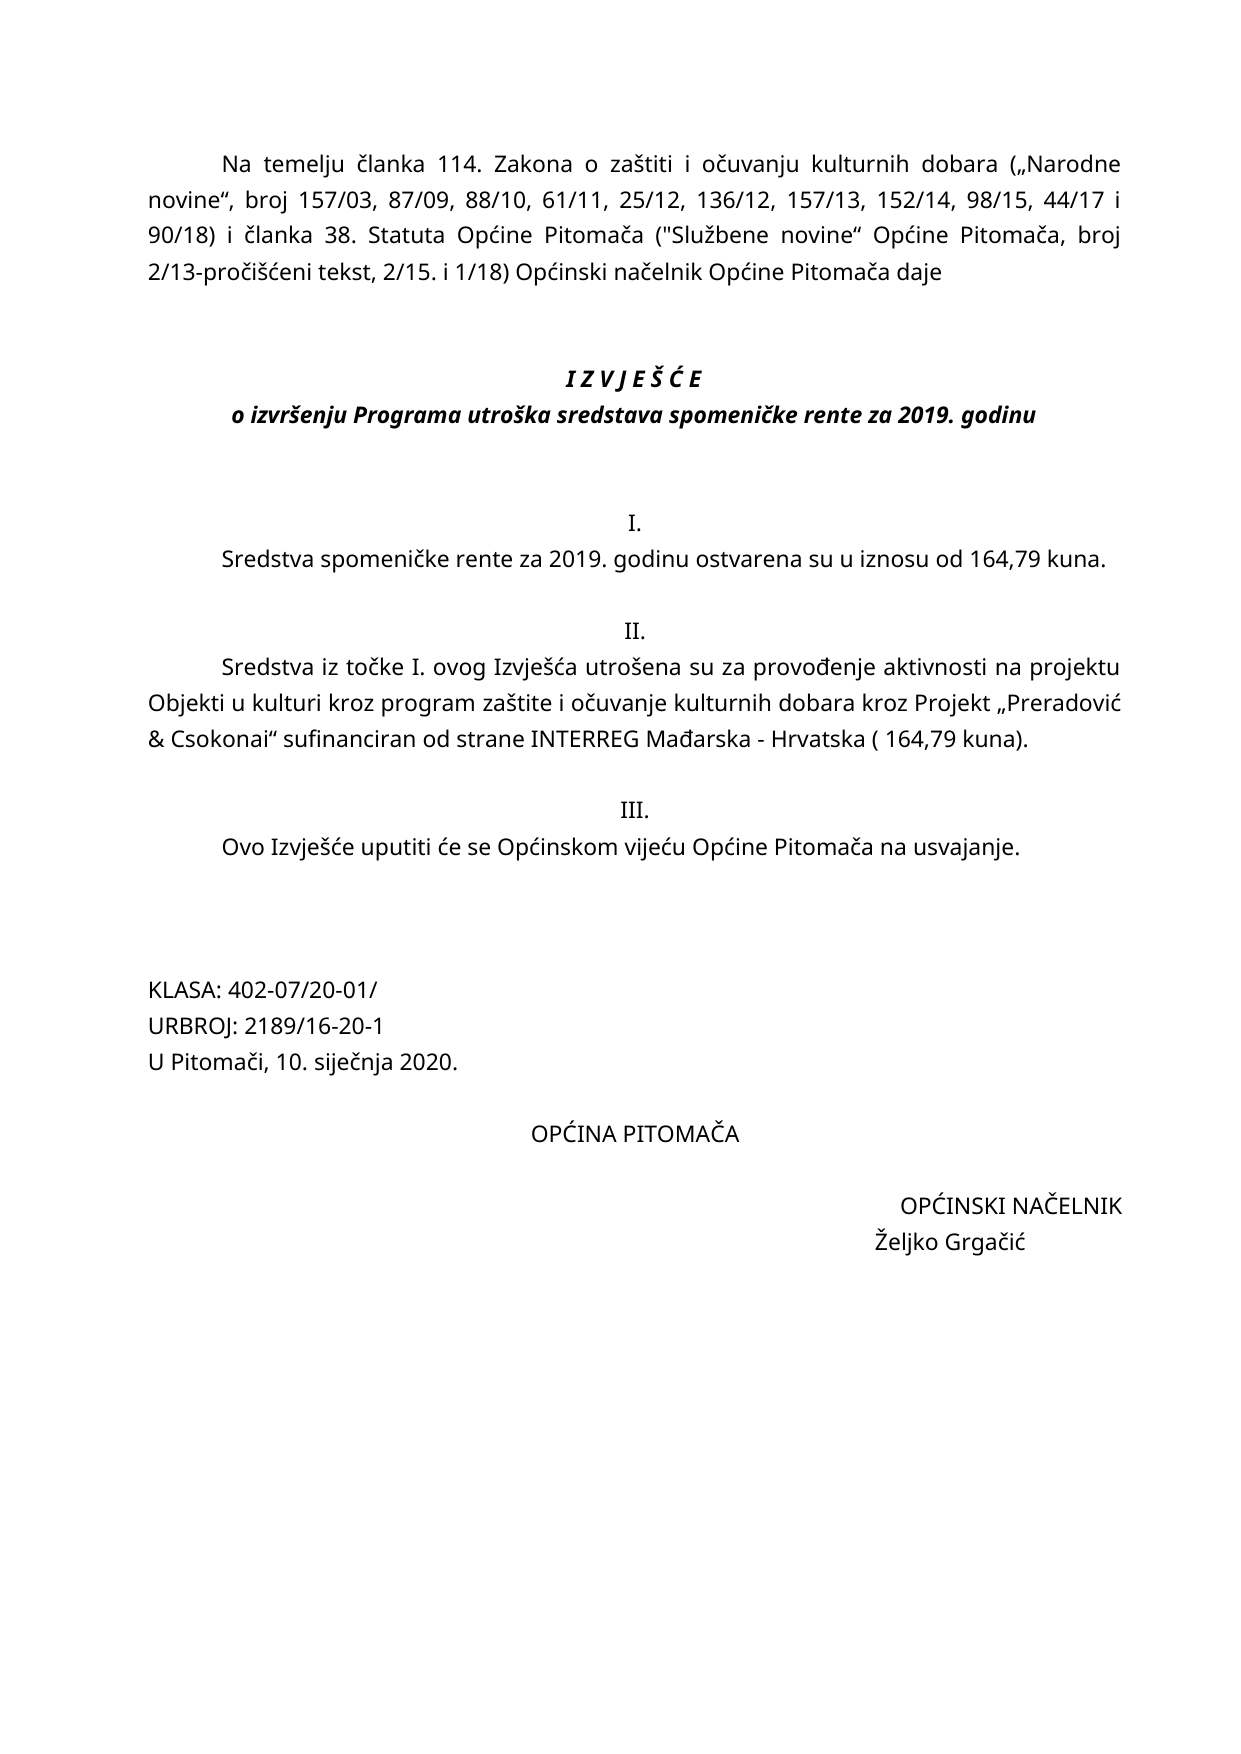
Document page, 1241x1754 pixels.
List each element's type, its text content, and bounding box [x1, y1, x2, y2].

text Sredstva spomeničke rente za 2019. godinu ostvarena su u iznosu od 164,79 kuna. [148, 543, 1122, 574]
text I. [148, 507, 1122, 538]
text III. [148, 794, 1122, 826]
text Na temelju članka 114. Zakona o zaštiti i očuvanju kulturnih dobara („Narodne novine“, broj 157/03, 87/09, 88/10, 61/11, 25/12, 136/12, 157/13, 152/14, 98/15, 44/17 i 90/18) i članka 38. Statuta Općine Pitomača ("Službene novine“ Općine Pitomača, broj 2/13-pročišćeni tekst, 2/15. i 1/18) Općinski načelnik Općine Pitomača daje [148, 148, 1122, 287]
text II. [148, 615, 1122, 646]
text URBROJ: 2189/16-20-1 [148, 1010, 1122, 1041]
text Ovo Izvješće uputiti će se Općinskom vijeću Općine Pitomača na usvajanje. [148, 830, 1122, 862]
text Sredstva iz točke I. ovog Izvješća utrošena su za provođenje aktivnosti na projektu Objekti u kulturi kroz program zaštite i očuvanje kulturnih dobara kroz Projekt „Preradović & Csokonai“ sufinanciran od strane INTERREG Mađarska - Hrvatska ( 164,79 kuna). [148, 651, 1122, 754]
text KLASA: 402-07/20-01/ [148, 974, 1122, 1005]
text U Pitomači, 10. siječnja 2020. [148, 1046, 1122, 1077]
text OPĆINA PITOMAČA [148, 1118, 1122, 1149]
text OPĆINSKI NAČELNIK [148, 1190, 1122, 1221]
text o izvršenju Programa utroška sredstava spomeničke rente za 2019. godinu [148, 399, 1122, 430]
text Željko Grgačić [148, 1226, 1122, 1257]
text I Z V J E Š Ć E [148, 363, 1122, 394]
